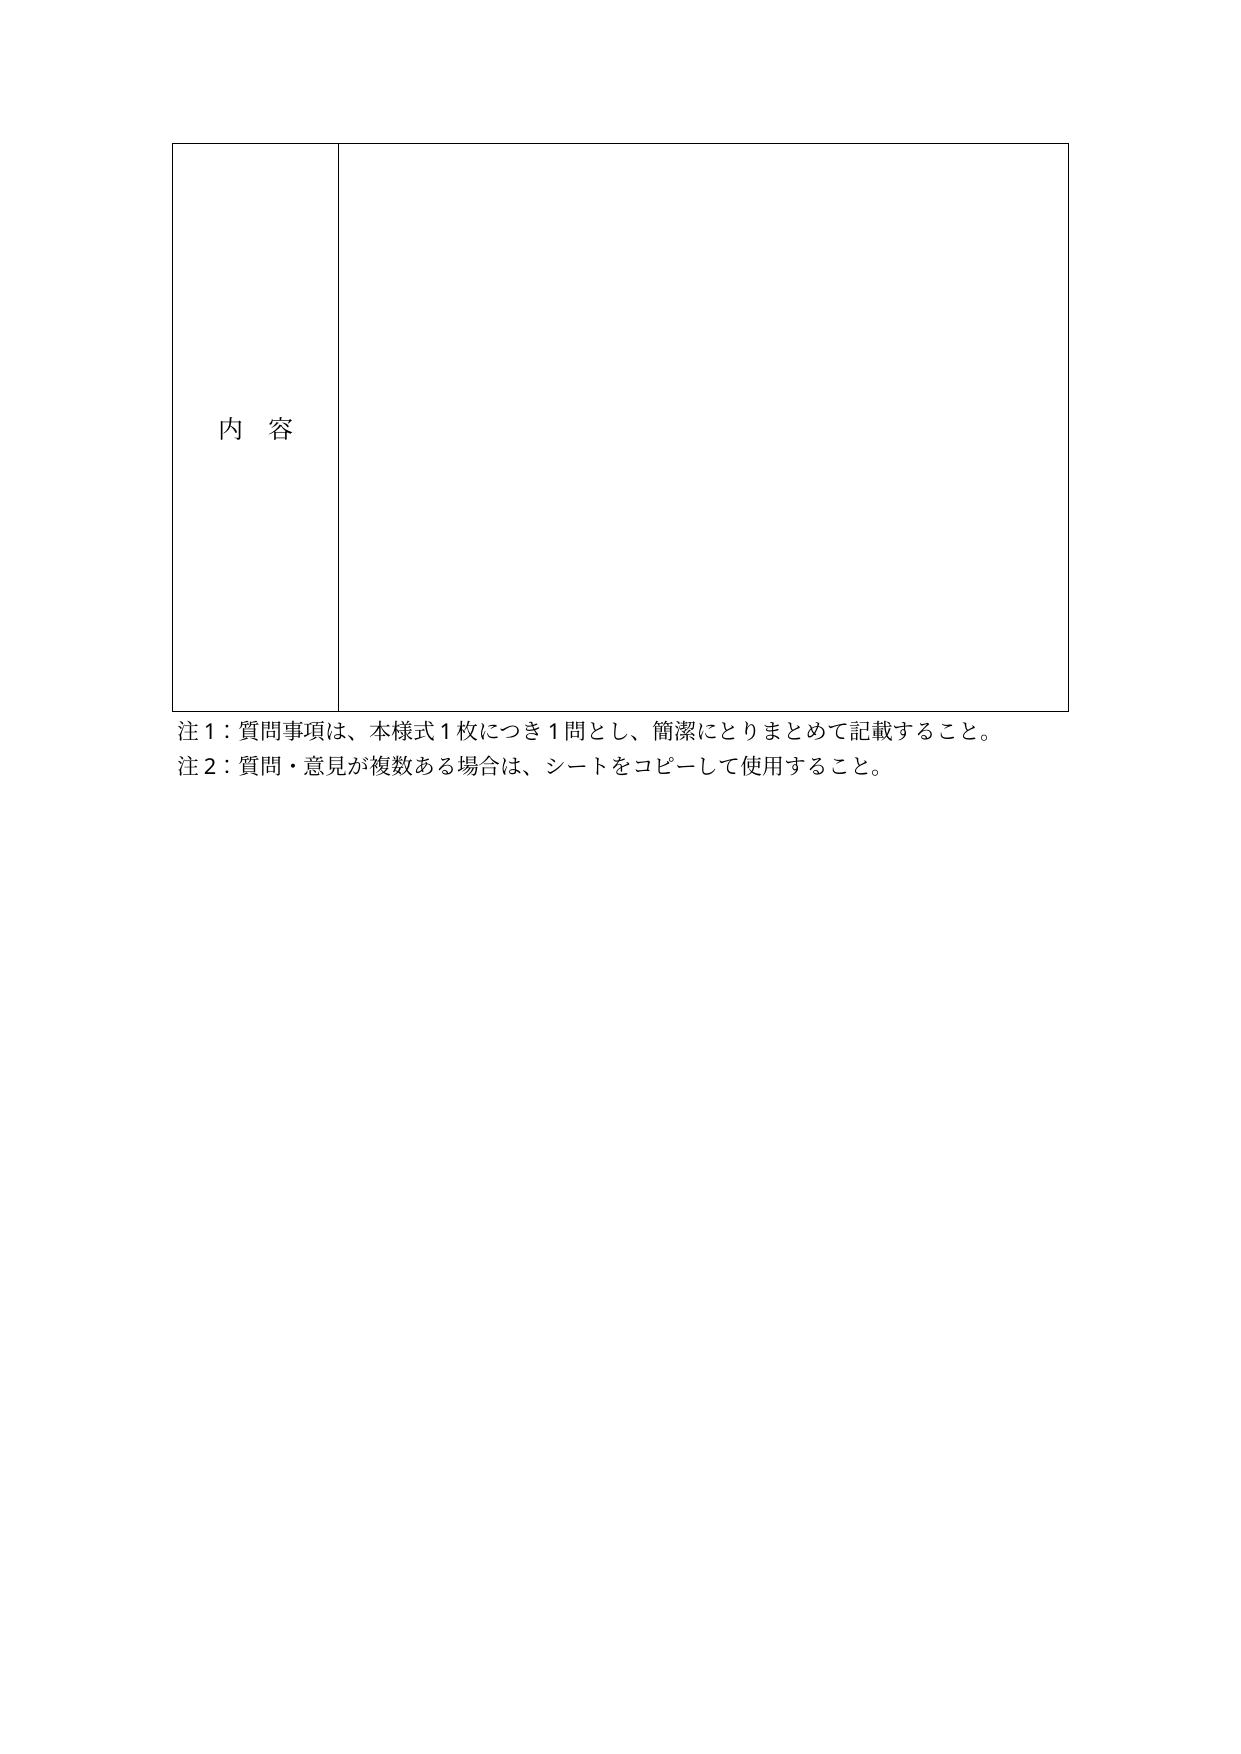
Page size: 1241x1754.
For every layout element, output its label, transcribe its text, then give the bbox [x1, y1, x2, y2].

text 注1：質問事項は、本様式1枚につき1問とし、簡潔にとりまとめて記載すること。 [156, 712, 1122, 747]
table_cell [339, 144, 1068, 711]
table_cell 内 容 [173, 144, 338, 711]
text 注2：質問・意見が複数ある場合は、シートをコピーして使用すること。 [156, 747, 1122, 782]
